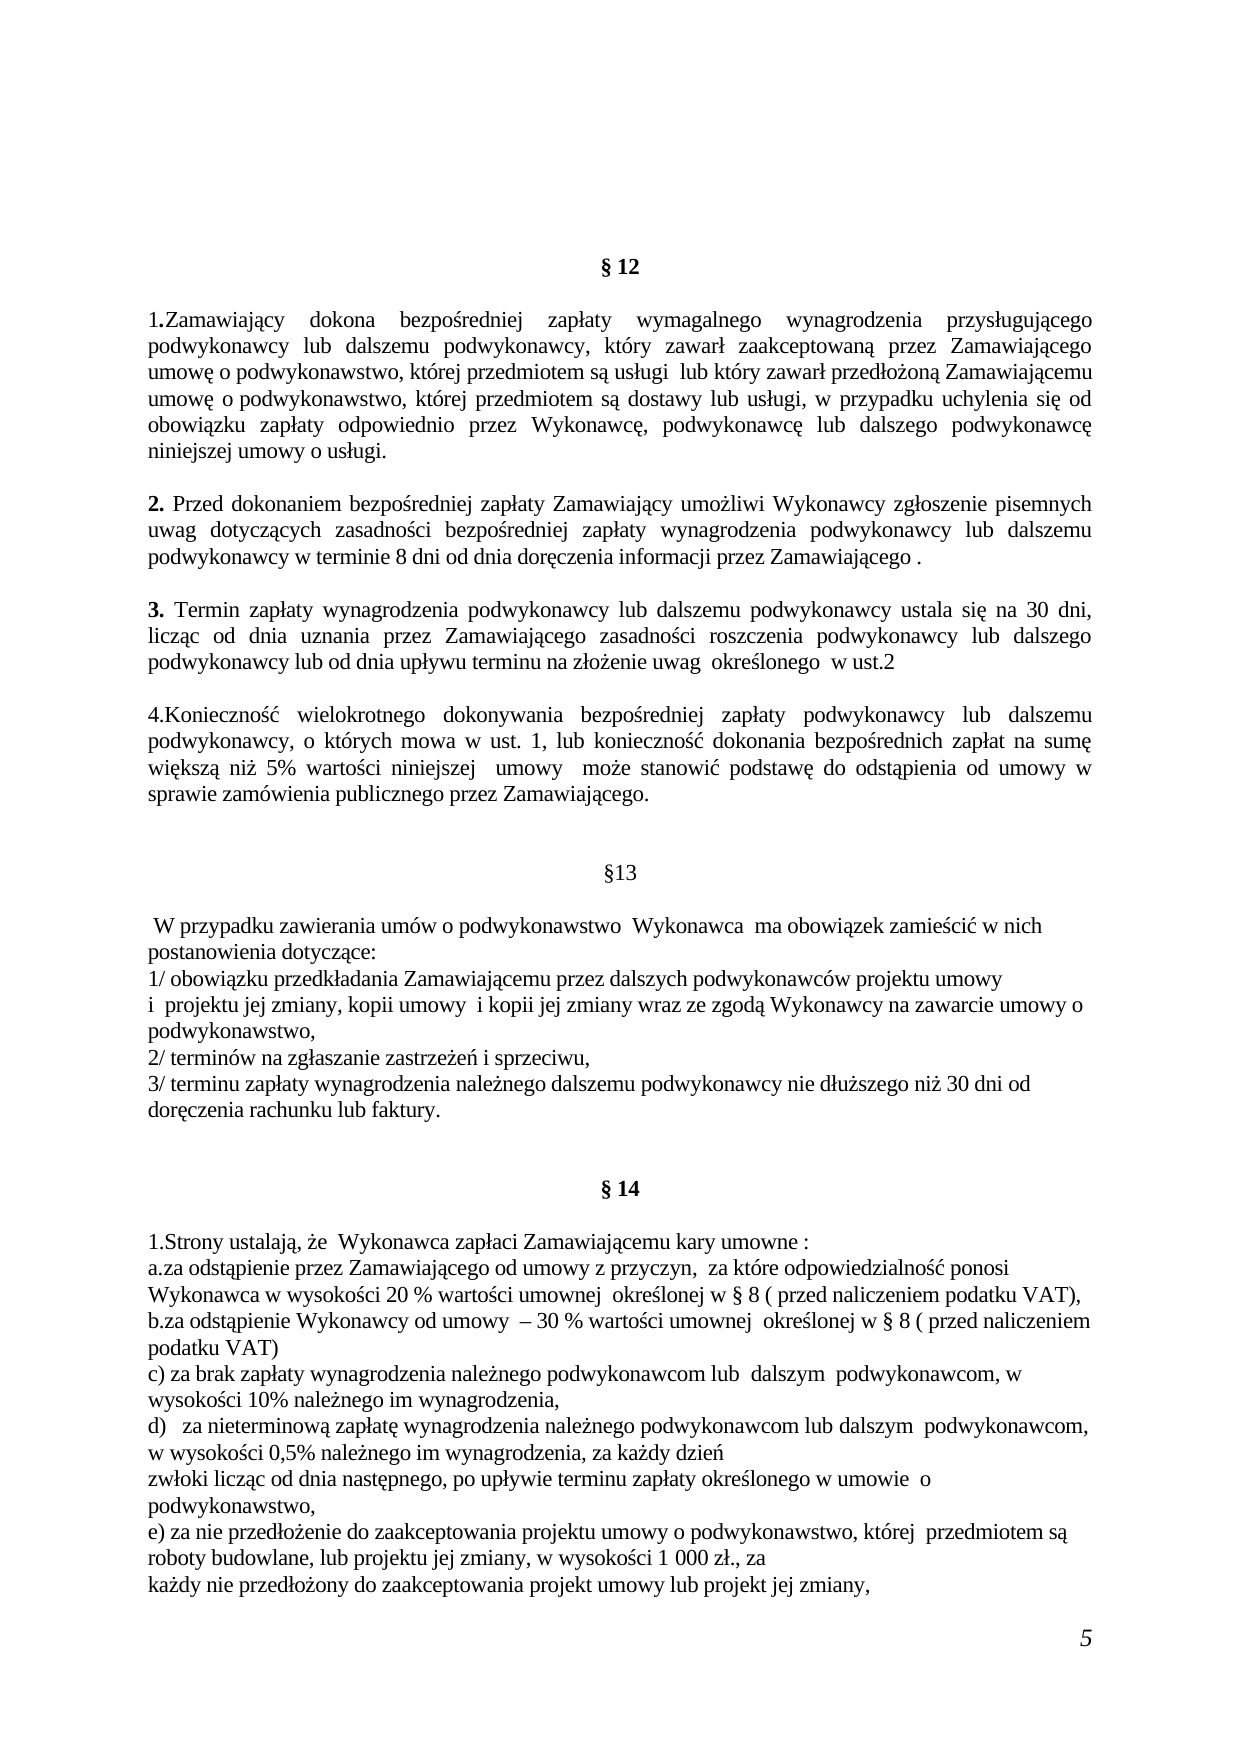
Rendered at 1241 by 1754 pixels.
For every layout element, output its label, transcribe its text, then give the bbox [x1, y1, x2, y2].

text 1.Strony ustalają, że Wykonawca zapłaci Zamawiającemu kary umowne : [148, 1228, 1093, 1254]
text e) za nie przedłożenie do zaakceptowania projektu umowy o podwykonawstwo, której przedmiotem są roboty budowlane, lub projektu jej zmiany, w wysokości 1 000 zł., za [148, 1518, 1093, 1571]
text b.za odstąpienie Wykonawcy od umowy – 30 % wartości umownej określonej w § 8 ( przed naliczeniem podatku VAT) c) za brak zapłaty wynagrodzenia należnego podwykonawcom lub dalszym podwykonawcom, w wysokości 10% należnego im wynagrodzenia, [148, 1307, 1093, 1413]
text a.za odstąpienie przez Zamawiającego od umowy z przyczyn, za które odpowiedzialność ponosi Wykonawca w wysokości 20 % wartości umownej określonej w § 8 ( przed naliczeniem podatku VAT), [148, 1254, 1093, 1307]
text każdy nie przedłożony do zaakceptowania projekt umowy lub projekt jej zmiany, [148, 1571, 1093, 1597]
text W przypadku zawierania umów o podwykonawstwo Wykonawca ma obowiązek zamieścić w nich postanowienia dotyczące: [148, 912, 1093, 964]
text §13 [148, 859, 1093, 886]
text § 12 [148, 253, 1093, 279]
text d) za nieterminową zapłatę wynagrodzenia należnego podwykonawcom lub dalszym podwykonawcom, w wysokości 0,5% należnego im wynagrodzenia, za każdy dzień [148, 1413, 1093, 1465]
text 2/ terminów na zgłaszanie zastrzeżeń i sprzeciwu, [148, 1044, 1093, 1070]
text 4.Konieczność wielokrotnego dokonywania bezpośredniej zapłaty podwykonawcy lub dalszemu podwykonawcy, o których mowa w ust. 1, lub konieczność dokonania bezpośrednich zapłat na sumę większą niż 5% wartości niniejszej umowy może stanowić podstawę do odstąpienia od umowy w sprawie zamówienia publicznego przez Zamawiającego. [148, 701, 1093, 806]
text 3. Termin zapłaty wynagrodzenia podwykonawcy lub dalszemu podwykonawcy ustala się na 30 dni, licząc od dnia uznania przez Zamawiającego zasadności roszczenia podwykonawcy lub dalszego podwykonawcy lub od dnia upływu terminu na złożenie uwag określonego w ust.2 [148, 596, 1093, 675]
text 1.Zamawiający dokona bezpośredniej zapłaty wymagalnego wynagrodzenia przysługującego podwykonawcy lub dalszemu podwykonawcy, który zawarł zaakceptowaną przez Zamawiającego umowę o podwykonawstwo, której przedmiotem są usługi lub który zawarł przedłożoną Zamawiającemu umowę o podwykonawstwo, której przedmiotem są dostawy lub usługi, w przypadku uchylenia się od obowiązku zapłaty odpowiednio przez Wykonawcę, podwykonawcę lub dalszego podwykonawcę niniejszej umowy o usługi. [148, 306, 1093, 464]
text 1/ obowiązku przedkładania Zamawiającemu przez dalszych podwykonawców projektu umowy [148, 964, 1093, 991]
text 2. Przed dokonaniem bezpośredniej zapłaty Zamawiający umożliwi Wykonawcy zgłoszenie pisemnych uwag dotyczących zasadności bezpośredniej zapłaty wynagrodzenia podwykonawcy lub dalszemu podwykonawcy w terminie 8 dni od dnia doręczenia informacji przez Zamawiającego . [148, 490, 1093, 569]
text § 14 [148, 1175, 1093, 1202]
text i projektu jej zmiany, kopii umowy i kopii jej zmiany wraz ze zgodą Wykonawcy na zawarcie umowy o podwykonawstwo, [148, 991, 1093, 1044]
text 3/ terminu zapłaty wynagrodzenia należnego dalszemu podwykonawcy nie dłuższego niż 30 dni od doręczenia rachunku lub faktury. [148, 1070, 1093, 1123]
text zwłoki licząc od dnia następnego, po upływie terminu zapłaty określonego w umowie o podwykonawstwo, [148, 1465, 1093, 1518]
